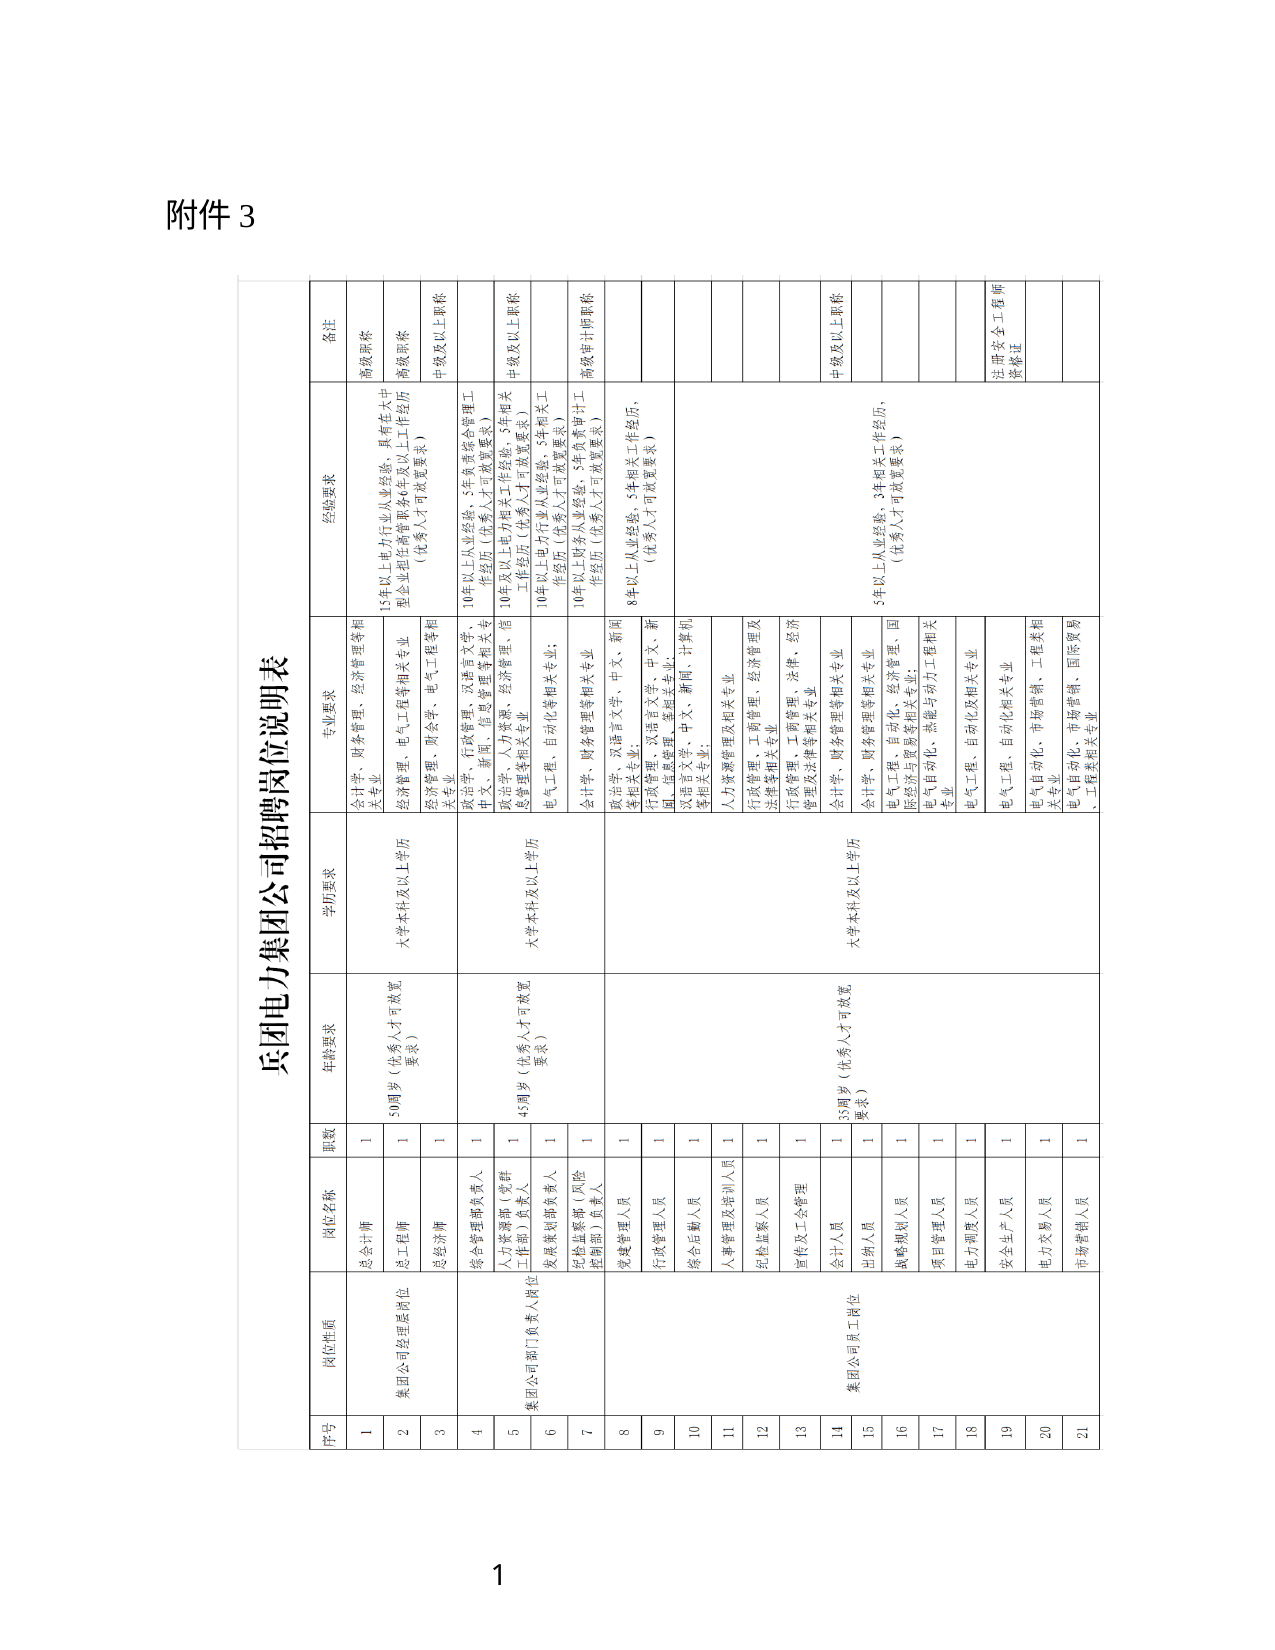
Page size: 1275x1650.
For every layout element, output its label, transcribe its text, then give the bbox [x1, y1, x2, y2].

picture [232, 275, 1104, 1455]
text 附件3 [165, 177, 1116, 240]
